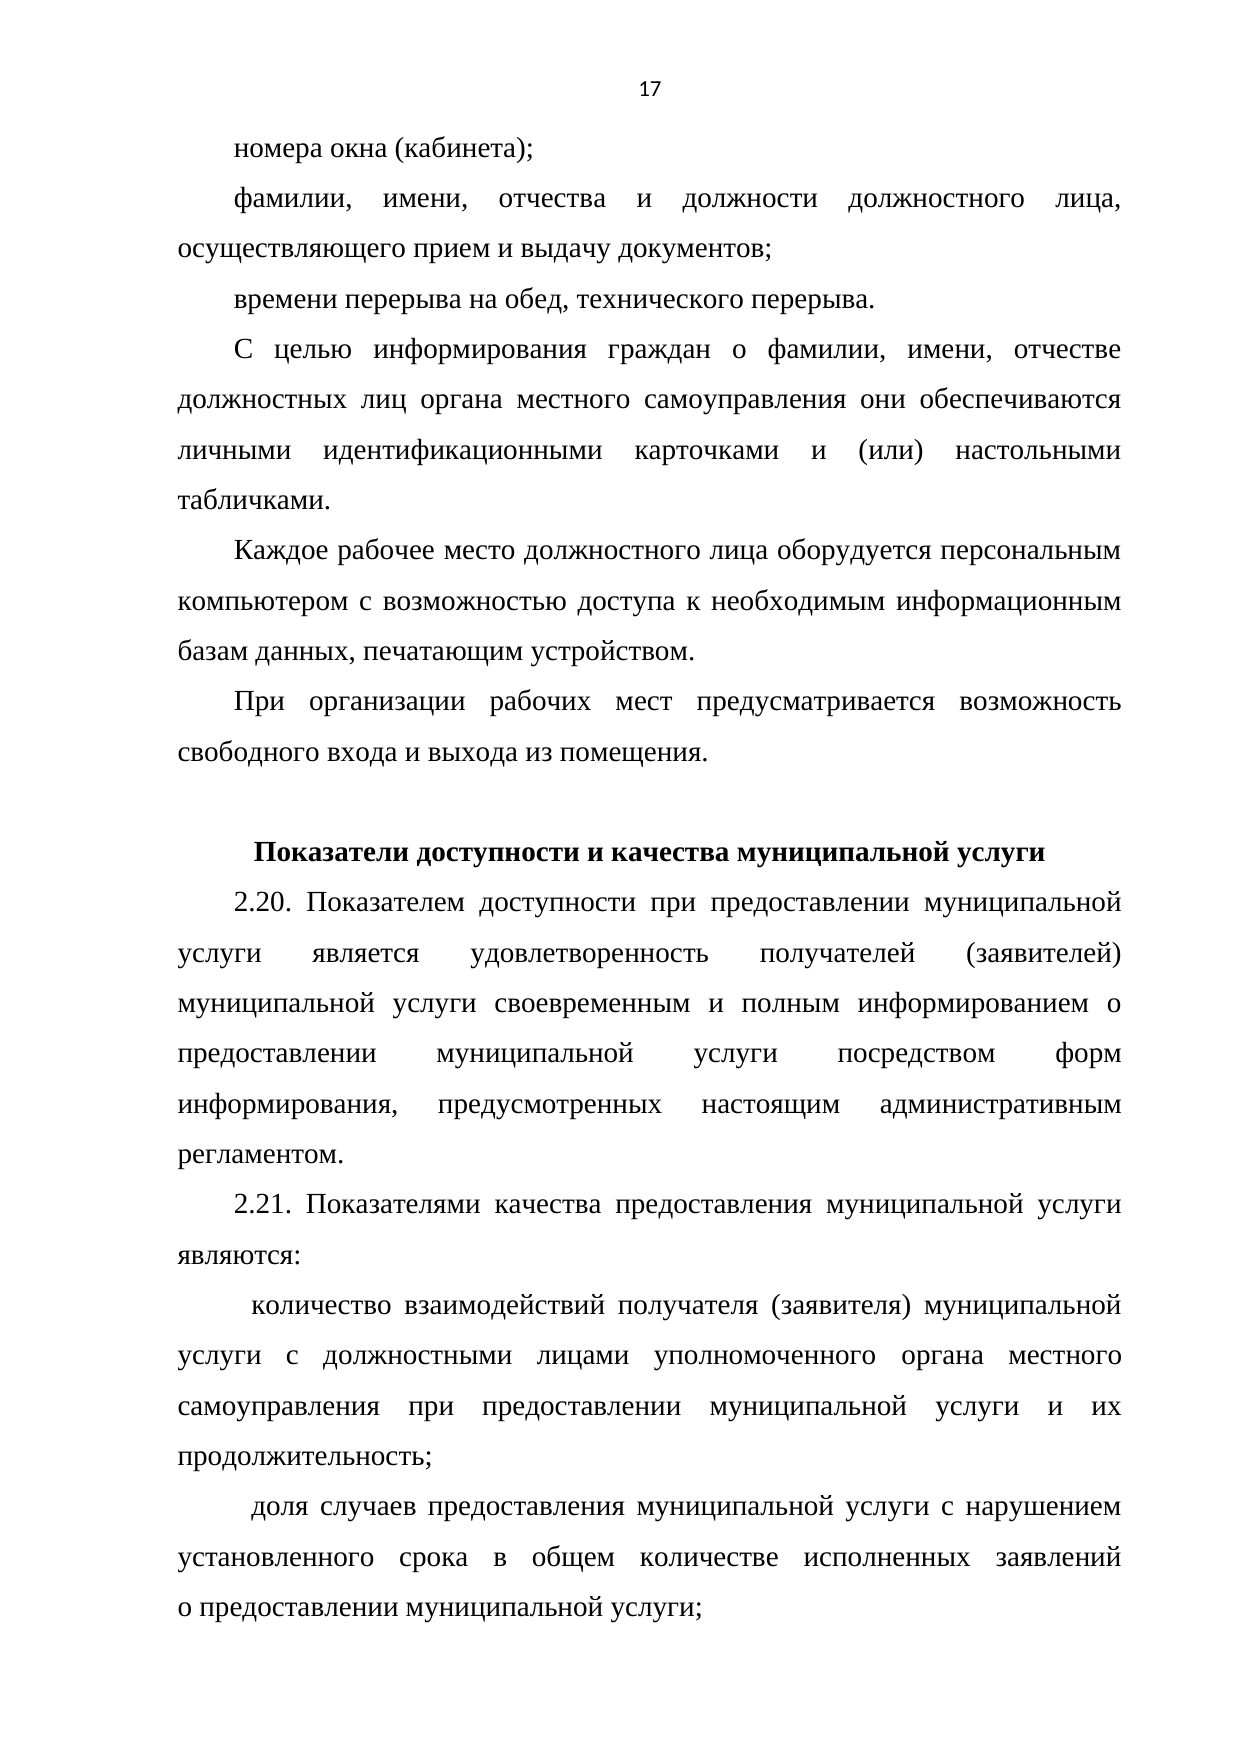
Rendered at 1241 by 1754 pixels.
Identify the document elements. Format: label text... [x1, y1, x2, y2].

text При организации рабочих мест предусматривается возможность свободного входа и выхода из помещения. [177, 683, 1122, 767]
text 2.21. Показателями качества предоставления муниципальной услуги являются: [177, 1186, 1122, 1270]
text фамилии, имени, отчества и должности должностного лица, осуществляющего прием и выдачу документов; [177, 180, 1122, 264]
text количество взаимодействий получателя (заявителя) муниципальной услуги с должностными лицами уполномоченного органа местного самоуправления при предоставлении муниципальной услуги и их продолжительность; [177, 1287, 1122, 1472]
text номера окна (кабинета); [177, 130, 1122, 163]
text Показатели доступности и качества муниципальной услуги [177, 834, 1122, 868]
text доля случаев предоставления муниципальной услуги с нарушением установленного срока в общем количестве исполненных заявлений о предоставлении муниципальной услуги; [177, 1488, 1122, 1622]
text времени перерыва на обед, технического перерыва. [177, 281, 1122, 314]
text Каждое рабочее место должностного лица оборудуется персональным компьютером с возможностью доступа к необходимым информационным базам данных, печатающим устройством. [177, 532, 1122, 667]
text 2.20. Показателем доступности при предоставлении муниципальной услуги является удовлетворенность получателей (заявителей) муниципальной услуги своевременным и полным информированием о предоставлении муниципальной услуги посредством форм информирования, предусмотренных настоящим административным регламентом. [177, 884, 1122, 1170]
text С целью информирования граждан о фамилии, имени, отчестве должностных лиц органа местного самоуправления они обеспечиваются личными идентификационными карточками и (или) настольными табличками. [177, 331, 1122, 516]
